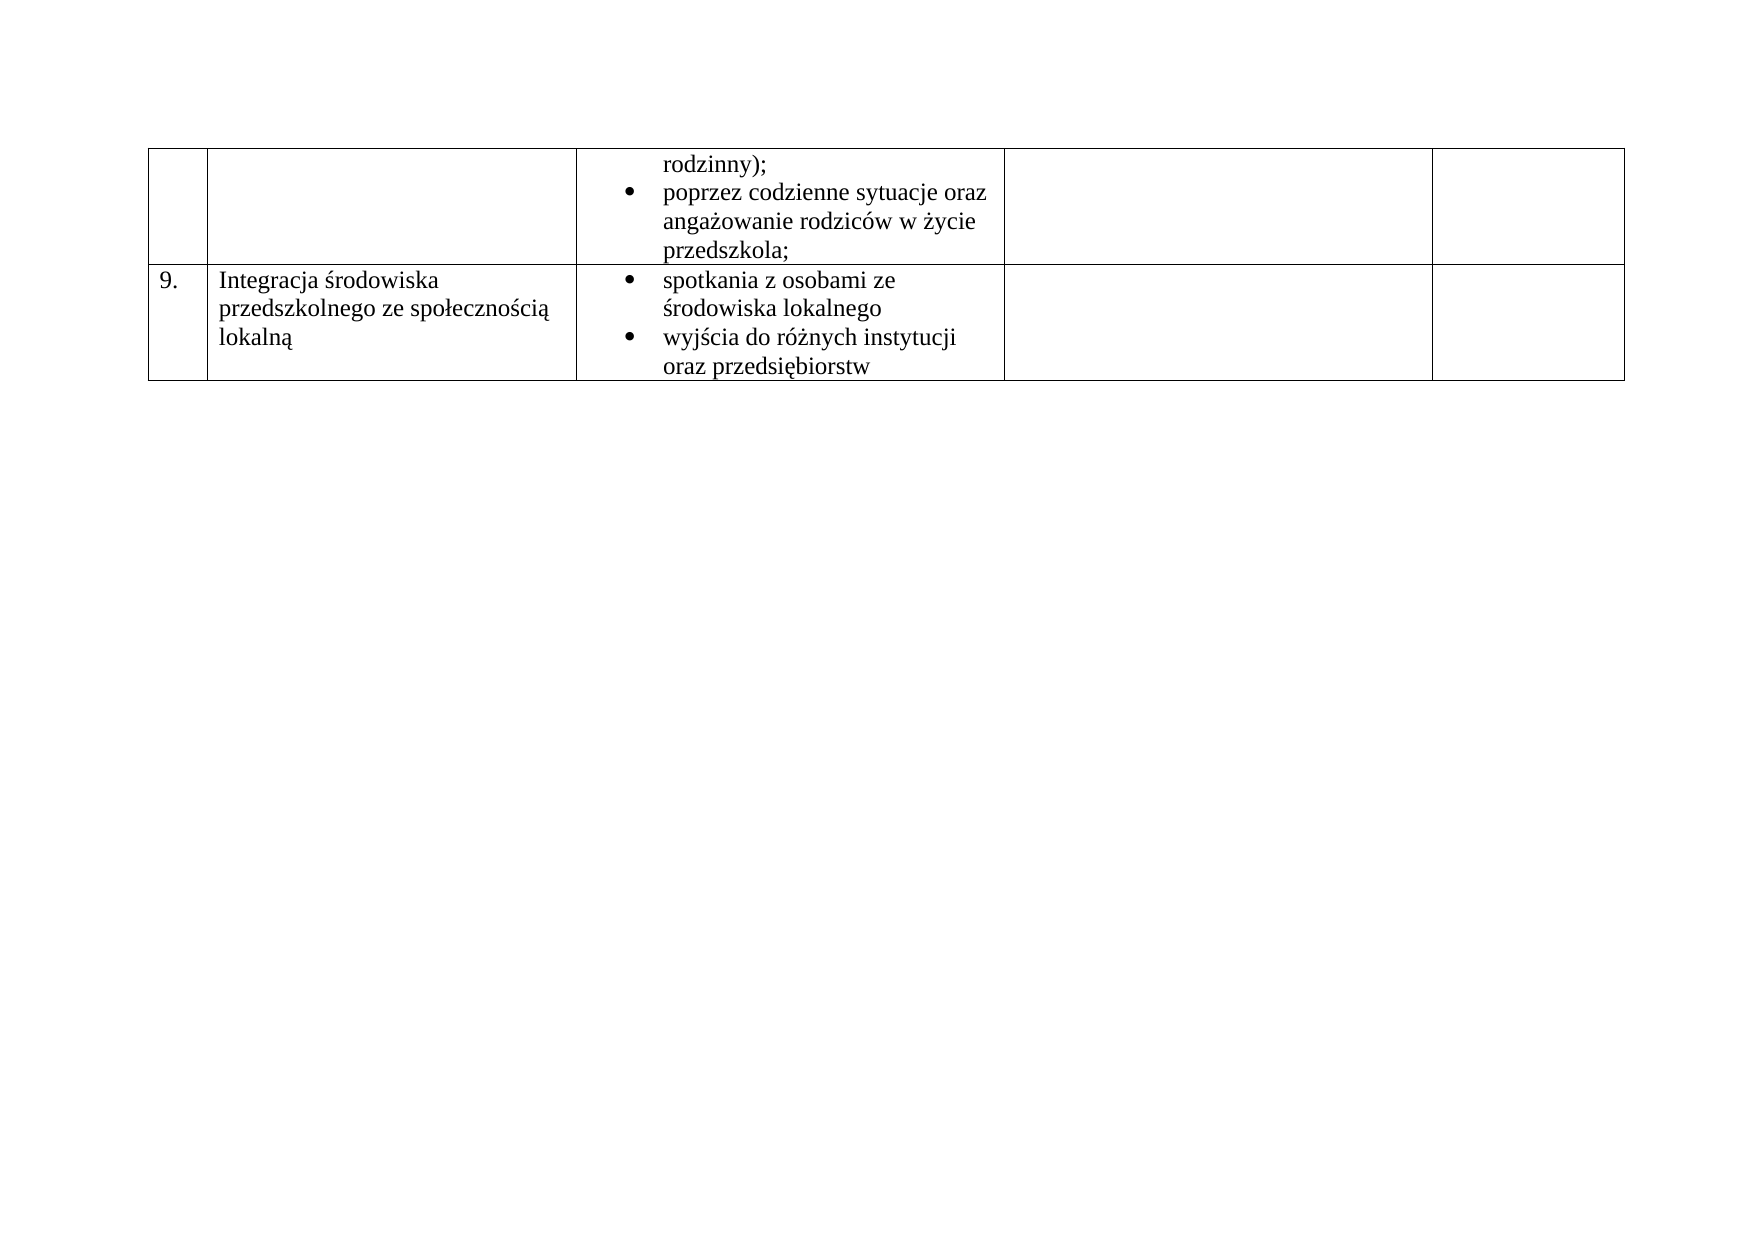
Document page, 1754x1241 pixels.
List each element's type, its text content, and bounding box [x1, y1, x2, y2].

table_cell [577, 149, 1004, 264]
table_cell Integracja środowiska przedszkolnego ze społecznością lokalną [208, 265, 576, 380]
table_cell [1433, 265, 1624, 380]
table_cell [208, 149, 576, 264]
table_cell [1005, 265, 1432, 380]
table_cell 8. [149, 149, 207, 264]
table_cell [1005, 149, 1432, 264]
table_cell 9. [149, 265, 207, 380]
table_cell spotkania z osobami ze środowiska lokalnego wyjścia do różnych instytucji oraz przedsiębiorstw [577, 265, 1004, 380]
table_cell [1433, 149, 1624, 264]
